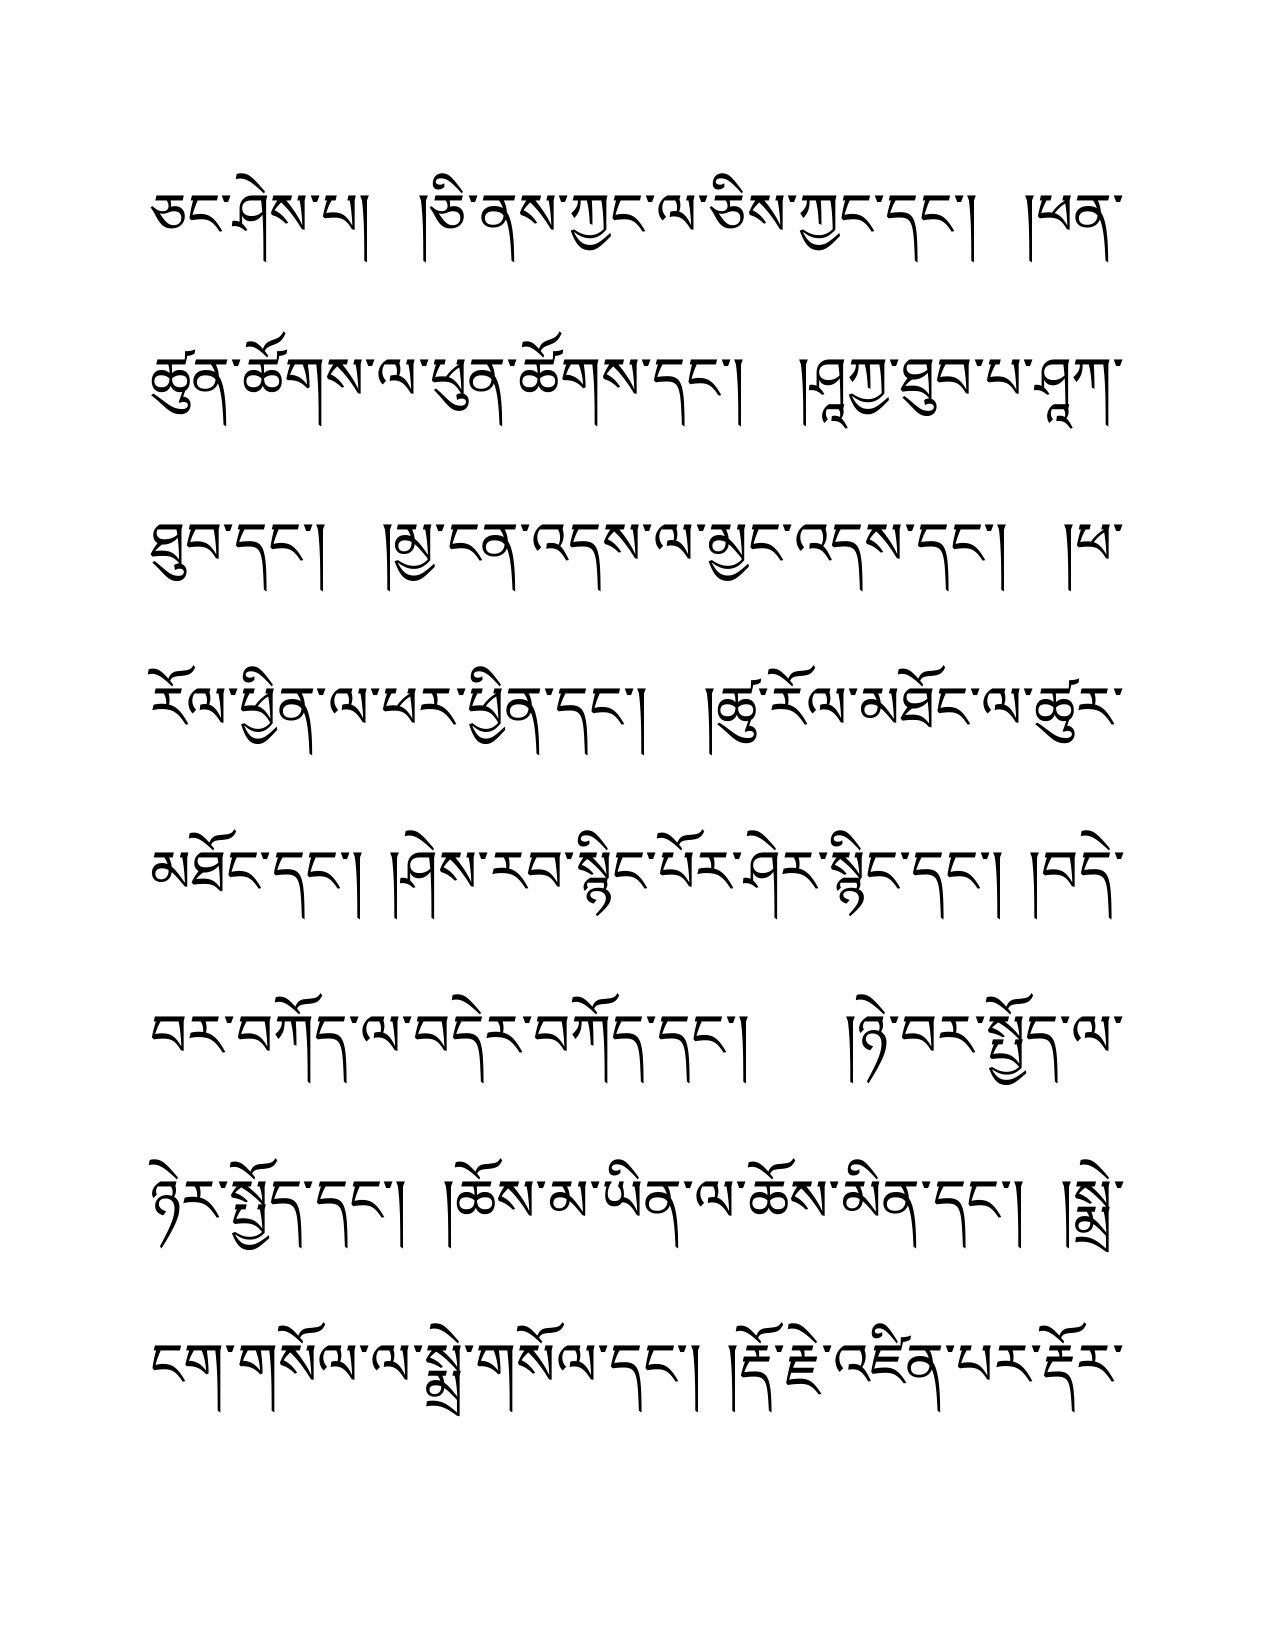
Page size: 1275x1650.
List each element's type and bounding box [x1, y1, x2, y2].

text [150, 150, 1125, 1464]
